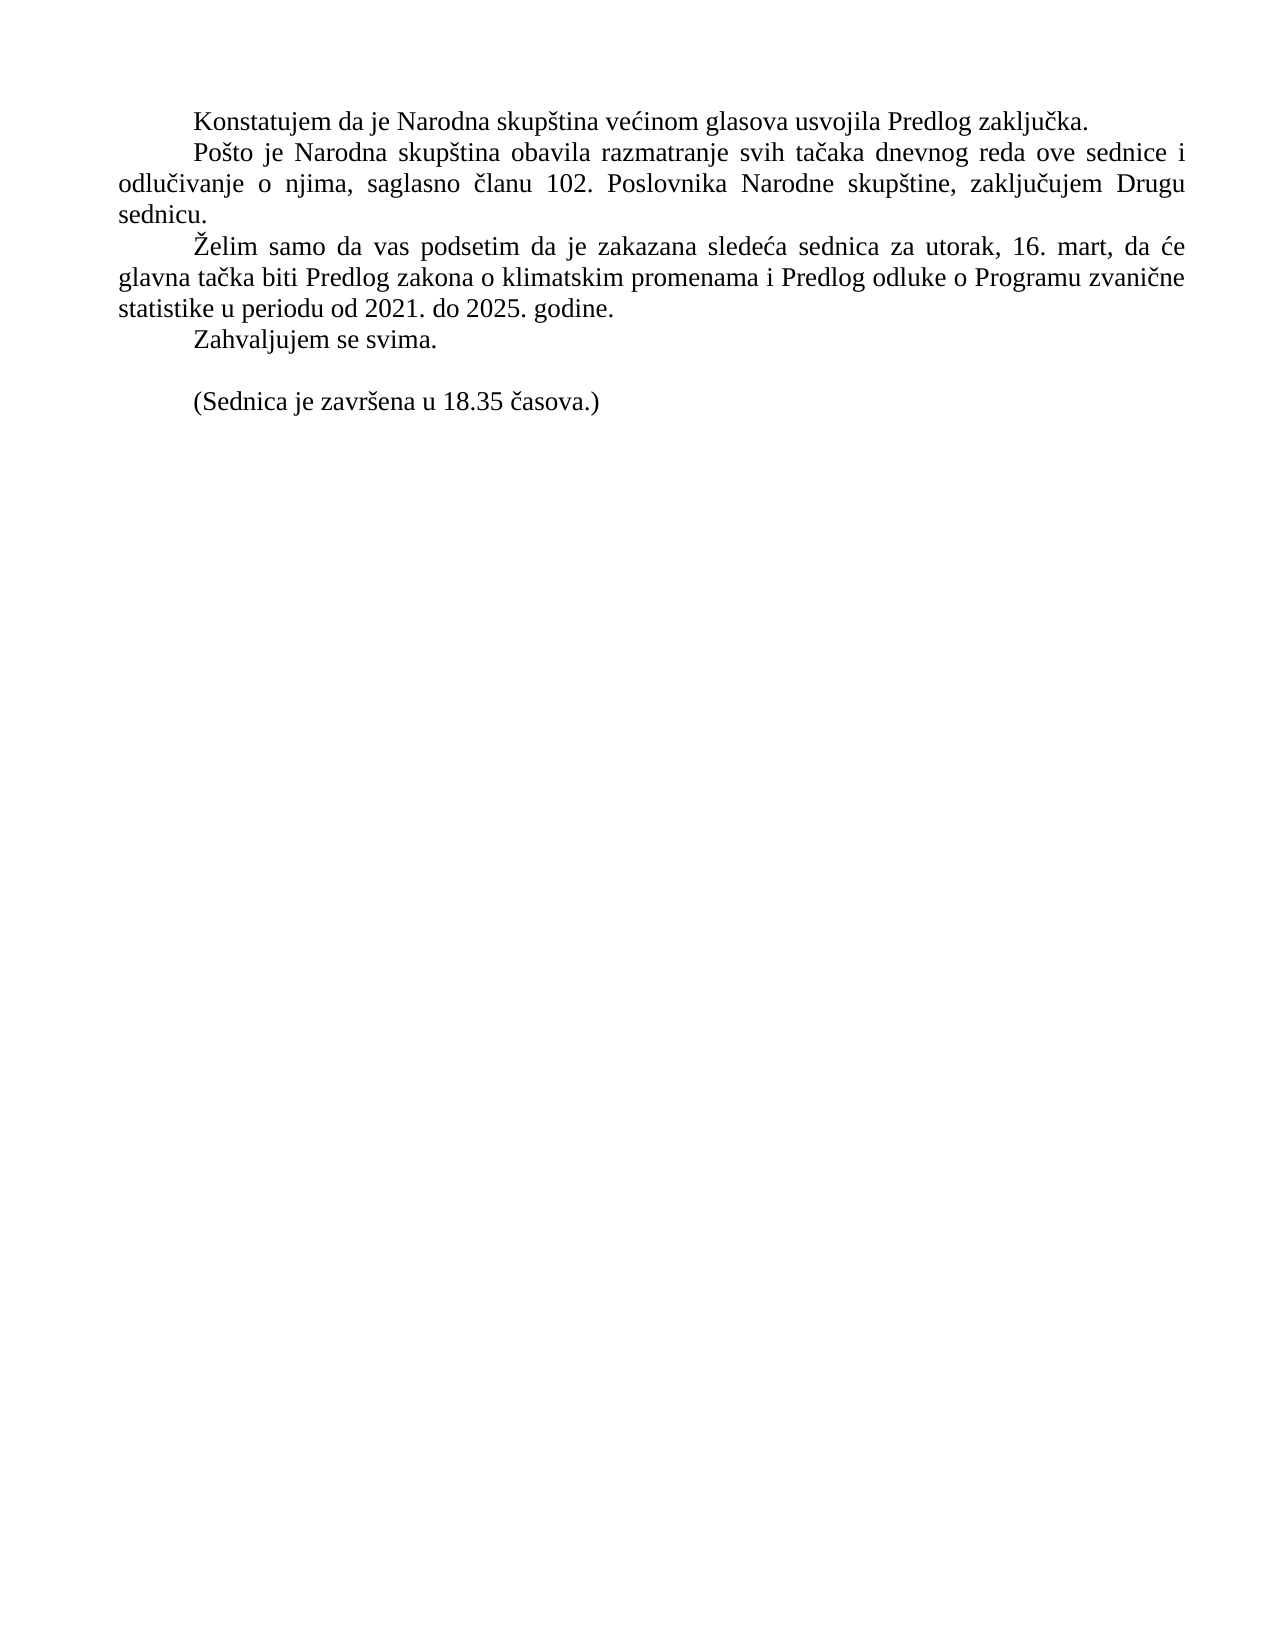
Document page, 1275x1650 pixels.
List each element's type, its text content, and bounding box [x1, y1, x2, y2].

text Konstatujem da je Narodna skupština većinom glasova usvojila Predlog zaključka. [118, 105, 1186, 136]
text Želim samo da vas podsetim da je zakazana sledeća sednica za utorak, 16. mart, da će glavna tačka biti Predlog zakona o klimatskim promenama i Predlog odluke o Programu zvanične statistike u periodu od 2021. do 2025. godine. [118, 229, 1186, 323]
text Zahvaljujem se svima. [118, 323, 1186, 354]
text Pošto je Narodna skupština obavila razmatranje svih tačaka dnevnog reda ove sednice i odlučivanje o njima, saglasno članu 102. Poslovnika Narodne skupštine, zaključujem Drugu sednicu. [118, 136, 1186, 229]
text (Sednica je završena u 18.35 časova.) [118, 385, 1186, 416]
